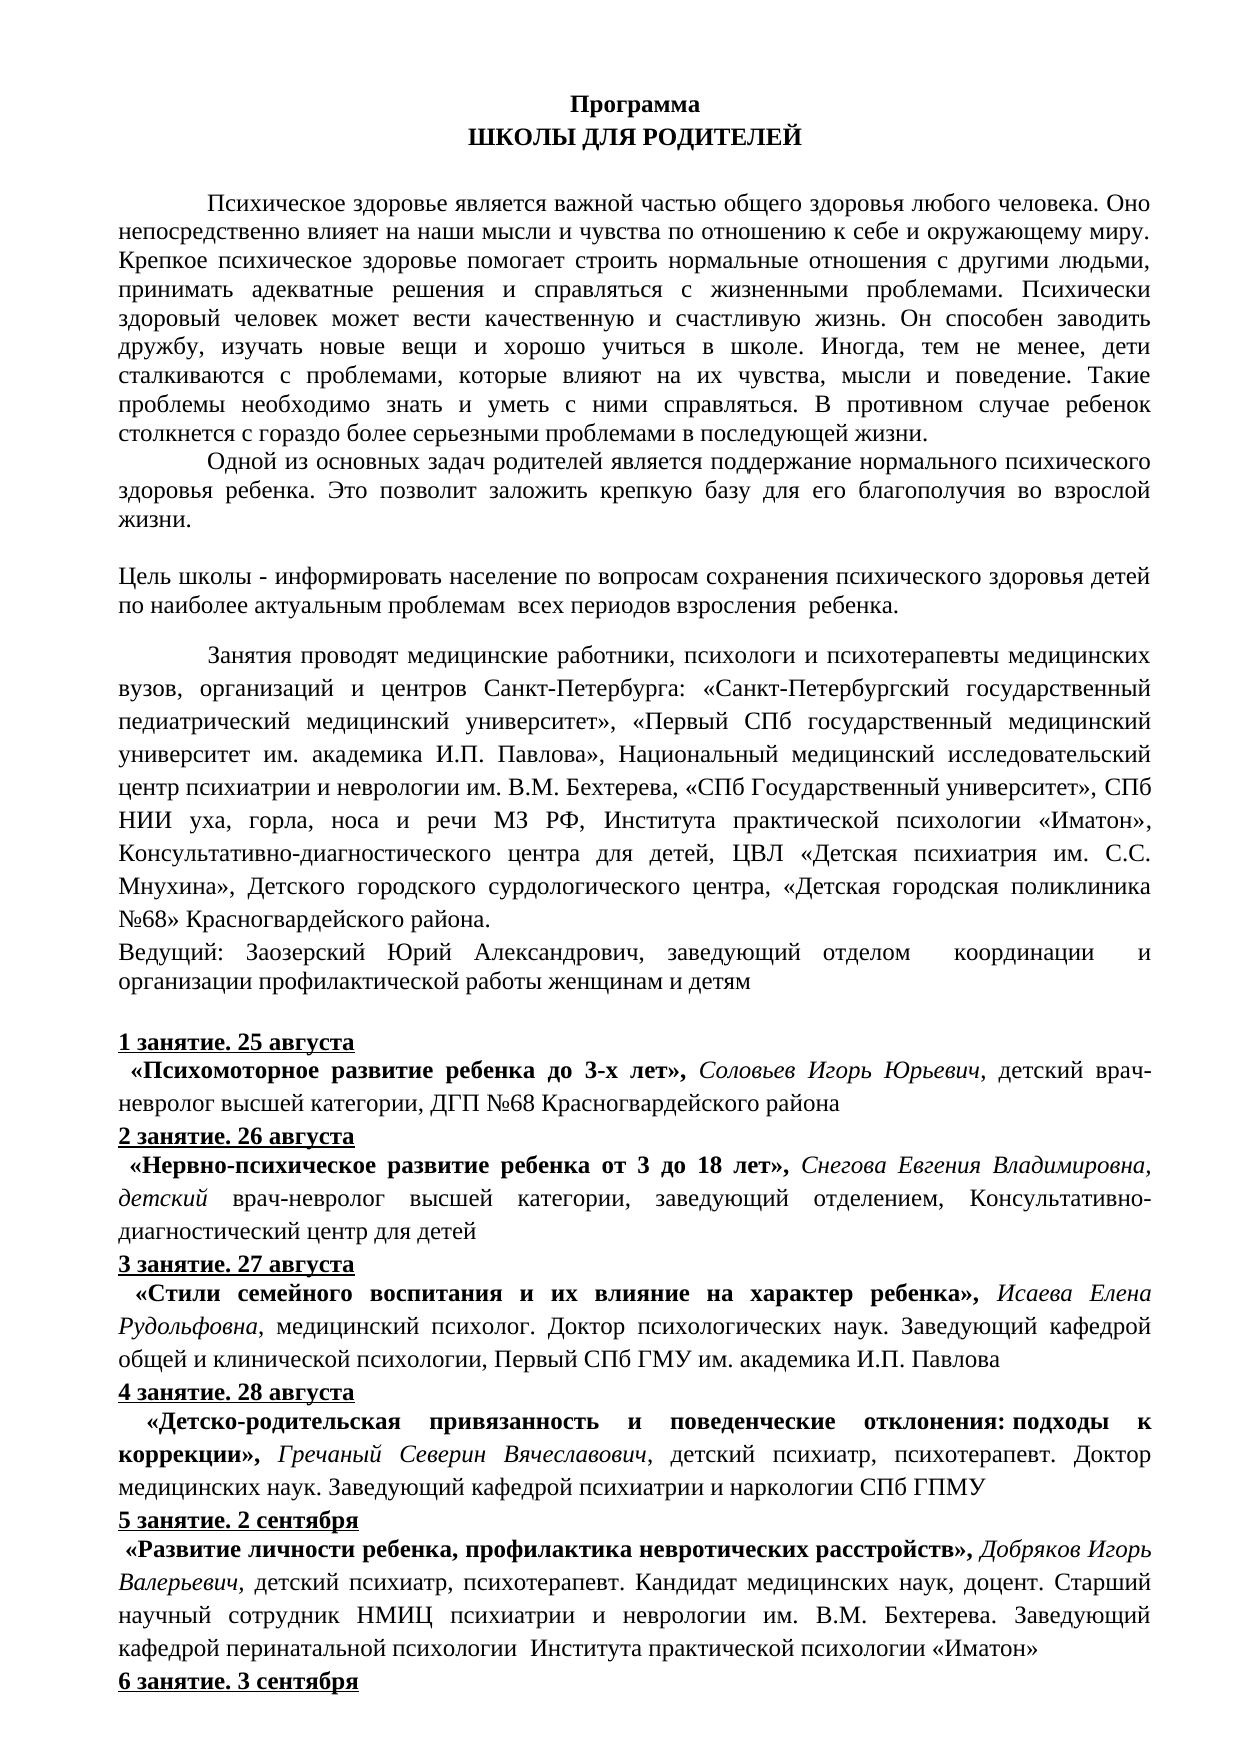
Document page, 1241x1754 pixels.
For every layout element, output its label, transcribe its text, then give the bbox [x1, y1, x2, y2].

text 3 занятие. 27 августа [118, 1249, 1092, 1278]
text Программа [118, 89, 1152, 117]
text 6 занятие. 3 сентября [118, 1666, 1092, 1694]
text «Детско-родительская привязанность и поведенческие отклонения: подходы к коррекции», Гречаный Северин Вячеславович, детский психиатр, психотерапевт. Доктор медицинских наук. Заведующий кафедрой психиатрии и наркологии СПб ГПМУ [118, 1406, 1152, 1501]
text 2 занятие. 26 августа [118, 1121, 1092, 1150]
text 1 занятие. 25 августа [118, 1027, 1092, 1055]
text Одной из основных задач родителей является поддержание нормального психического здоровья ребенка. Это позволит заложить крепкую базу для его благополучия во взрослой жизни. [118, 446, 1152, 533]
text «Психомоторное развитие ребенка до 3-х лет», Соловьев Игорь Юрьевич, детский врач-невролог высшей категории, ДГП №68 Красногвардейского района [118, 1055, 1152, 1117]
text ШКОЛЫ ДЛЯ РОДИТЕЛЕЙ [118, 122, 1152, 150]
text Психическое здоровье является важной частью общего здоровья любого человека. Оно непосредственно влияет на наши мысли и чувства по отношению к себе и окружающему миру. Крепкое психическое здоровье помогает строить нормальные отношения с другими людьми, принимать адекватные решения и справляться с жизненными проблемами. Психически здоровый человек может вести качественную и счастливую жизнь. Он способен заводить дружбу, изучать новые вещи и хорошо учиться в школе. Иногда, тем не менее, дети сталкиваются с проблемами, которые влияют на их чувства, мысли и поведение. Такие проблемы необходимо знать и уметь с ними справляться. В противном случае ребенок столкнется с гораздо более серьезными проблемами в последующей жизни. [118, 188, 1152, 446]
text Ведущий: Заозерский Юрий Александрович, заведующий отделом координации и организации профилактической работы женщинам и детям [118, 937, 1152, 994]
text 4 занятие. 28 августа [118, 1377, 1092, 1406]
subtitle Занятия проводят медицинские работники, психологи и психотерапевты медицинских вузов, организаций и центров Санкт-Петербурга: «Санкт-Петербургский государственный педиатрический медицинский университет», «Первый СПб государственный медицинский университет им. академика И.П. Павлова», Национальный медицинский исследовательский центр психиатрии и неврологии им. В.М. Бехтерева, «СПб Государственный университет», СПб НИИ уха, горла, носа и речи МЗ РФ, Института практической психологии «Иматон», Консультативно-диагностического центра для детей, ЦВЛ «Детская психиатрия им. С.С. Мнухина», Детского городского сурдологического центра, «Детская городская поликлиника №68» Красногвардейского района. [118, 640, 1152, 933]
text Цель школы - информировать население по вопросам сохранения психического здоровья детей по наиболее актуальным проблемам всех периодов взросления ребенка. [118, 561, 1152, 619]
text «Нервно-психическое развитие ребенка от 3 до 18 лет», Снегова Евгения Владимировна, детский врач-невролог высшей категории, заведующий отделением, Консультативно-диагностический центр для детей [118, 1150, 1152, 1245]
text «Стили семейного воспитания и их влияние на характер ребенка», Исаева Елена Рудольфовна, медицинский психолог. Доктор психологических наук. Заведующий кафедрой общей и клинической психологии, Первый СПб ГМУ им. академика И.П. Павлова [118, 1278, 1152, 1373]
text «Развитие личности ребенка, профилактика невротических расстройств», Добряков Игорь Валерьевич, детский психиатр, психотерапевт. Кандидат медицинских наук, доцент. Старший научный сотрудник НМИЦ психиатрии и неврологии им. В.М. Бехтерева. Заведующий кафедрой перинатальной психологии Института практической психологии «Иматон» [118, 1534, 1152, 1661]
text 5 занятие. 2 сентября [118, 1505, 1092, 1534]
